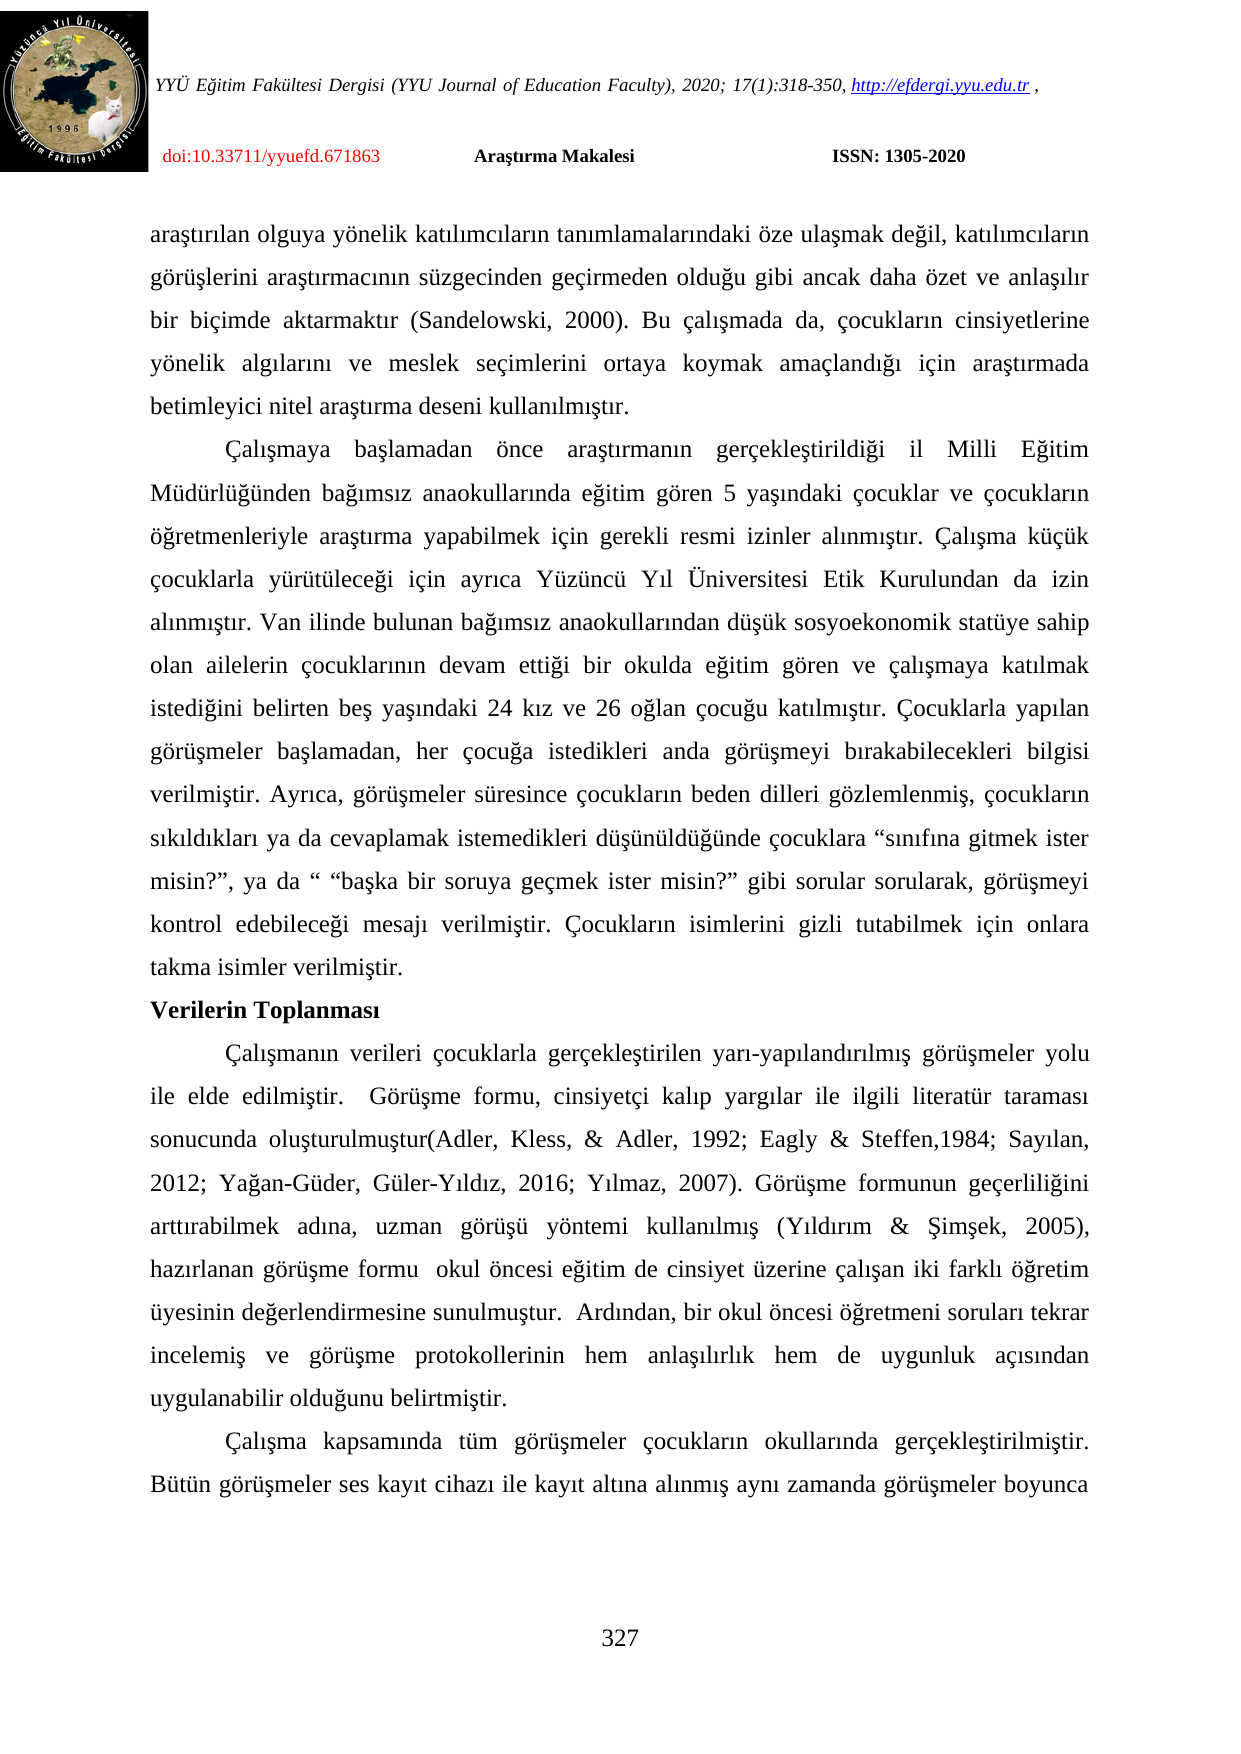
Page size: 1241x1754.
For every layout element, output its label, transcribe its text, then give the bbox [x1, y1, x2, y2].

text Verilerin Toplanması [150, 995, 1090, 1024]
text Çalışmanın verileri çocuklarla gerçekleştirilen yarı-yapılandırılmış görüşmeler yolu ile elde edilmiştir. Görüşme formu, cinsiyetçi kalıp yargılar ile ilgili literatür taraması sonucunda oluşturulmuştur(Adler, Kless, & Adler, 1992; Eagly & Steffen,1984; Sayılan, 2012; Yağan-Güder, Güler-Yıldız, 2016; Yılmaz, 2007). Görüşme formunun geçerliliğini arttırabilmek adına, uzman görüşü yöntemi kullanılmış (Yıldırım & Şimşek, 2005), hazırlanan görüşme formu okul öncesi eğitim de cinsiyet üzerine çalışan iki farklı öğretim üyesinin değerlendirmesine sunulmuştur. Ardından, bir okul öncesi öğretmeni soruları tekrar incelemiş ve görüşme protokollerinin hem anlaşılırlık hem de uygunluk açısından uygulanabilir olduğunu belirtmiştir. [150, 1038, 1090, 1412]
picture [0, 11, 149, 172]
text Çalışmaya başlamadan önce araştırmanın gerçekleştirildiği il Milli Eğitim Müdürlüğünden bağımsız anaokullarında eğitim gören 5 yaşındaki çocuklar ve çocukların öğretmenleriyle araştırma yapabilmek için gerekli resmi izinler alınmıştır. Çalışma küçük çocuklarla yürütüleceği için ayrıca Yüzüncü Yıl Üniversitesi Etik Kurulundan da izin alınmıştır. Van ilinde bulunan bağımsız anaokullarından düşük sosyoekonomik statüye sahip olan ailelerin çocuklarının devam ettiği bir okulda eğitim gören ve çalışmaya katılmak istediğini belirten beş yaşındaki 24 kız ve 26 oğlan çocuğu katılmıştır. Çocuklarla yapılan görüşmeler başlamadan, her çocuğa istedikleri anda görüşmeyi bırakabilecekleri bilgisi verilmiştir. Ayrıca, görüşmeler süresince çocukların beden dilleri gözlemlenmiş, çocukların sıkıldıkları ya da cevaplamak istemedikleri düşünüldüğünde çocuklara “sınıfına gitmek ister misin?”, ya da “ “başka bir soruya geçmek ister misin?” gibi sorular sorularak, görüşmeyi kontrol edebileceği mesajı verilmiştir. Çocukların isimlerini gizli tutabilmek için onlara takma isimler verilmiştir. [150, 434, 1090, 981]
